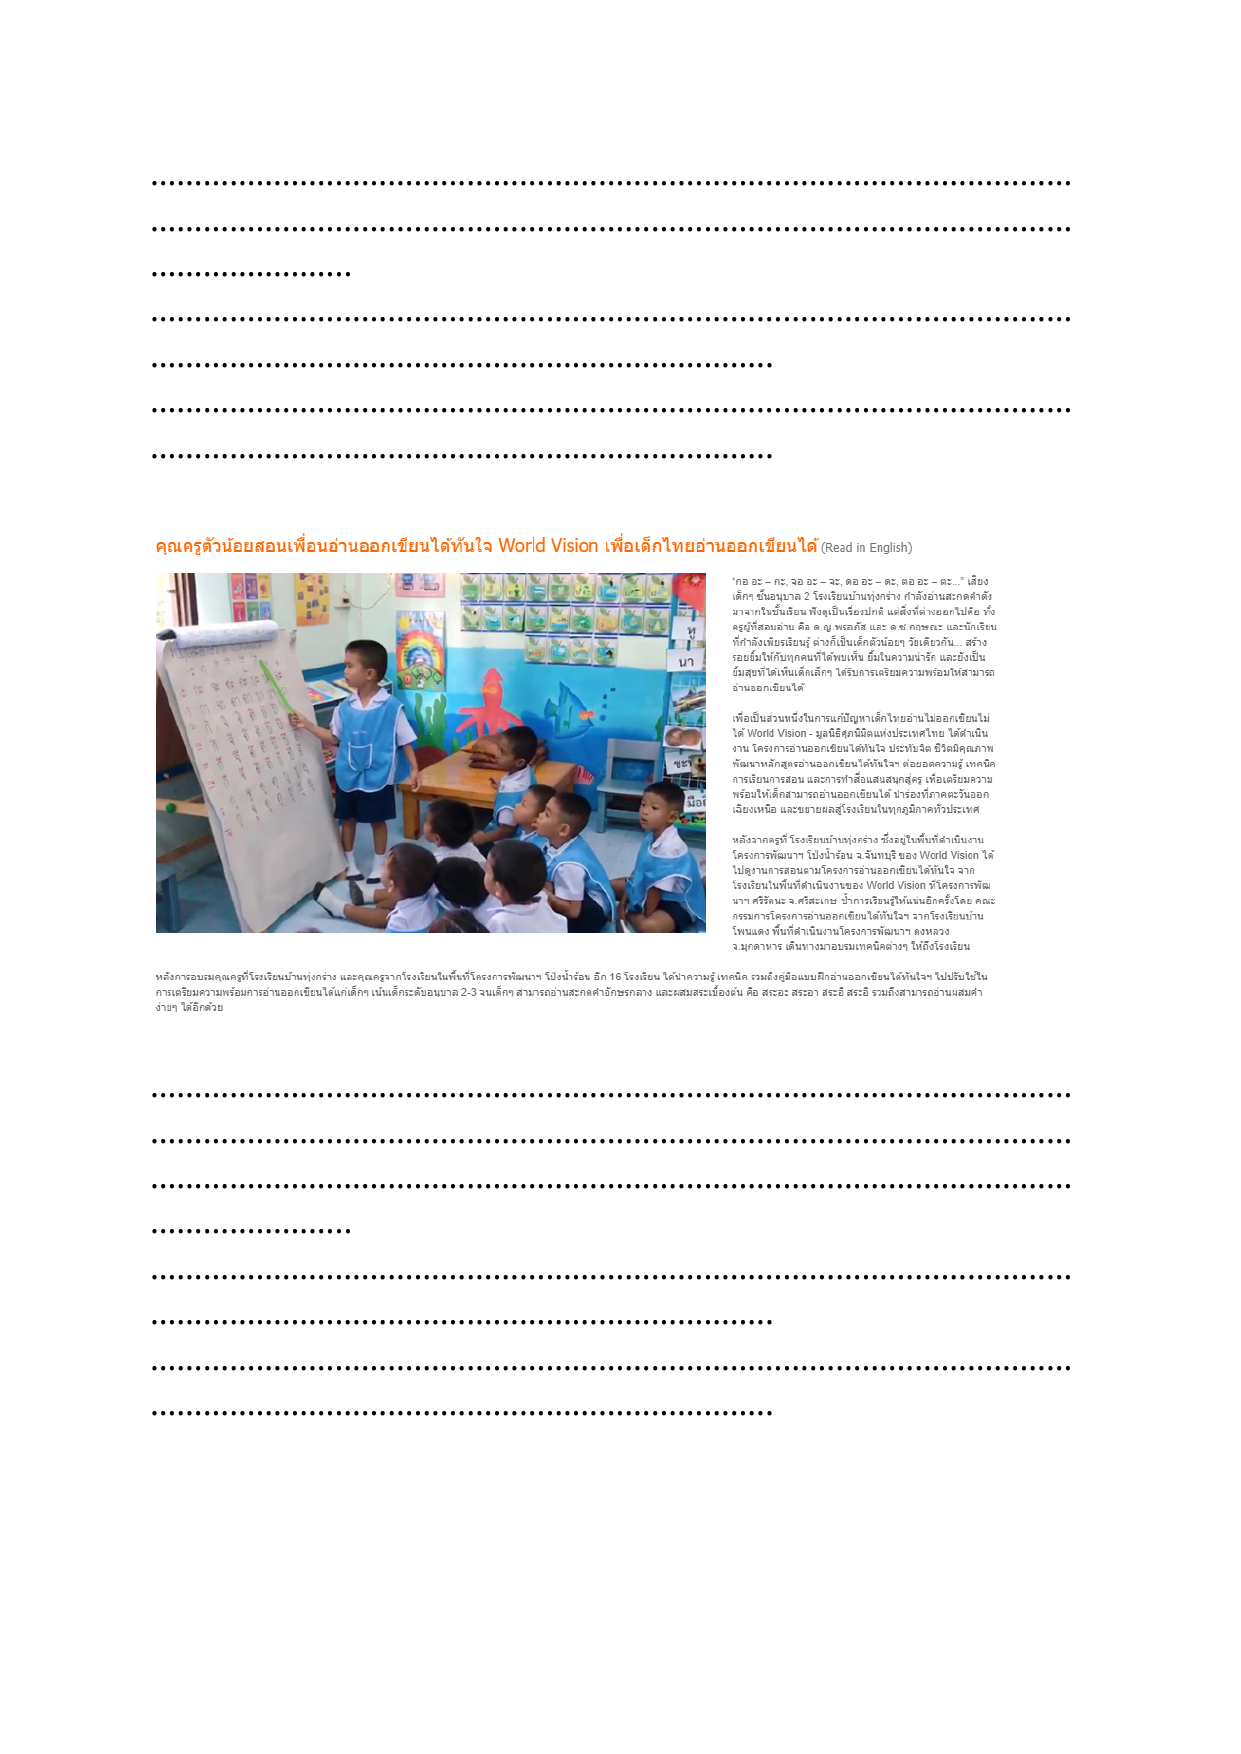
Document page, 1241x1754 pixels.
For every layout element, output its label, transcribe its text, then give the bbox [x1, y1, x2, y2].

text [150, 150, 1090, 377]
text ………………………………………………………………………………………………………………………………………………………….. [150, 1334, 1090, 1425]
picture [150, 533, 1008, 1016]
text ………………………………………………………………………………………………………………………………………………………….. [150, 377, 1090, 468]
